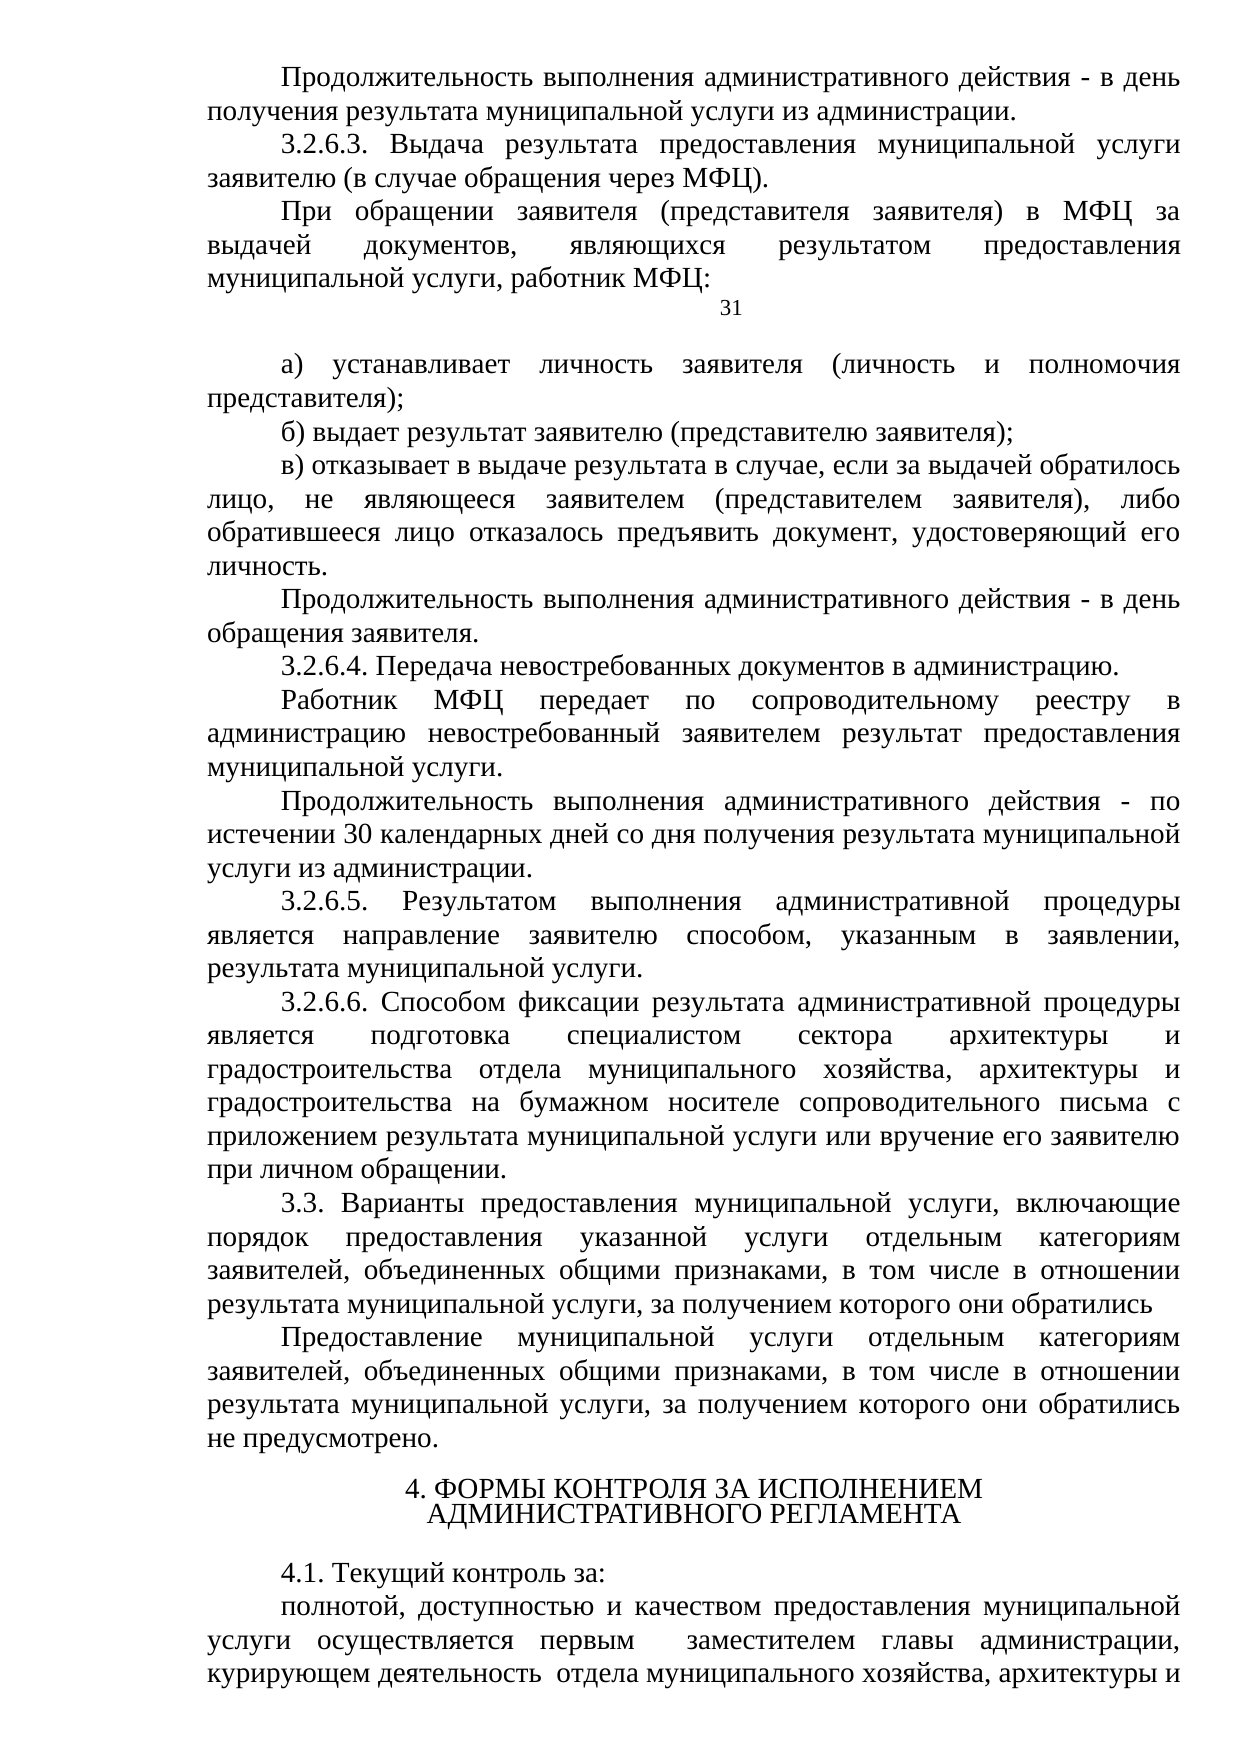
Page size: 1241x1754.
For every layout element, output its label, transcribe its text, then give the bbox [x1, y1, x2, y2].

text АДМИНИСТРАТИВНОГО РЕГЛАМЕНТА [207, 1503, 1181, 1528]
text Предоставление муниципальной услуги отдельным категориям заявителей, объединенных общими признаками, в том числе в отношении результата муниципальной услуги, за получением которого они обратились не предусмотрено. [207, 1319, 1181, 1453]
text 3.2.6.4. Передача невостребованных документов в администрацию. [207, 648, 1181, 682]
text б) выдает результат заявителю (представителю заявителя); [207, 414, 1181, 447]
text 4. ФОРМЫ КОНТРОЛЯ ЗА ИСПОЛНЕНИЕМ [207, 1478, 1181, 1503]
text Продолжительность выполнения административного действия - в день получения результата муниципальной услуги из администрации. [207, 59, 1181, 126]
text 3.3. Варианты предоставления муниципальной услуги, включающие порядок предоставления указанной услуги отдельным категориям заявителей, объединенных общими признаками, в том числе в отношении результата муниципальной услуги, за получением которого они обратились [207, 1185, 1181, 1319]
text При обращении заявителя (представителя заявителя) в МФЦ за выдачей документов, являющихся результатом предоставления муниципальной услуги, работник МФЦ: [207, 193, 1181, 294]
text 3.2.6.5. Результатом выполнения административной процедуры является направление заявителю способом, указанным в заявлении, результата муниципальной услуги. [207, 883, 1181, 984]
text 3.2.6.3. Выдача результата предоставления муниципальной услуги заявителю (в случае обращения через МФЦ). [207, 126, 1181, 193]
text 4.1. Текущий контроль за: [207, 1555, 1181, 1588]
text 31 [207, 294, 1181, 320]
text Работник МФЦ передает по сопроводительному реестру в администрацию невостребованный заявителем результат предоставления муниципальной услуги. [207, 682, 1181, 783]
text Продолжительность выполнения административного действия - по истечении 30 календарных дней со дня получения результата муниципальной услуги из администрации. [207, 783, 1181, 883]
text 3.2.6.6. Способом фиксации результата административной процедуры является подготовка специалистом сектора архитектуры и градостроительства отдела муниципального хозяйства, архитектуры и градостроительства на бумажном носителе сопроводительного письма с приложением результата муниципальной услуги или вручение его заявителю при личном обращении. [207, 984, 1181, 1185]
text Продолжительность выполнения административного действия - в день обращения заявителя. [207, 581, 1181, 648]
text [207, 1588, 1181, 1689]
text а) устанавливает личность заявителя (личность и полномочия представителя); [207, 347, 1181, 414]
text в) отказывает в выдаче результата в случае, если за выдачей обратилось лицо, не являющееся заявителем (представителем заявителя), либо обратившееся лицо отказалось предъявить документ, удостоверяющий его личность. [207, 447, 1181, 581]
